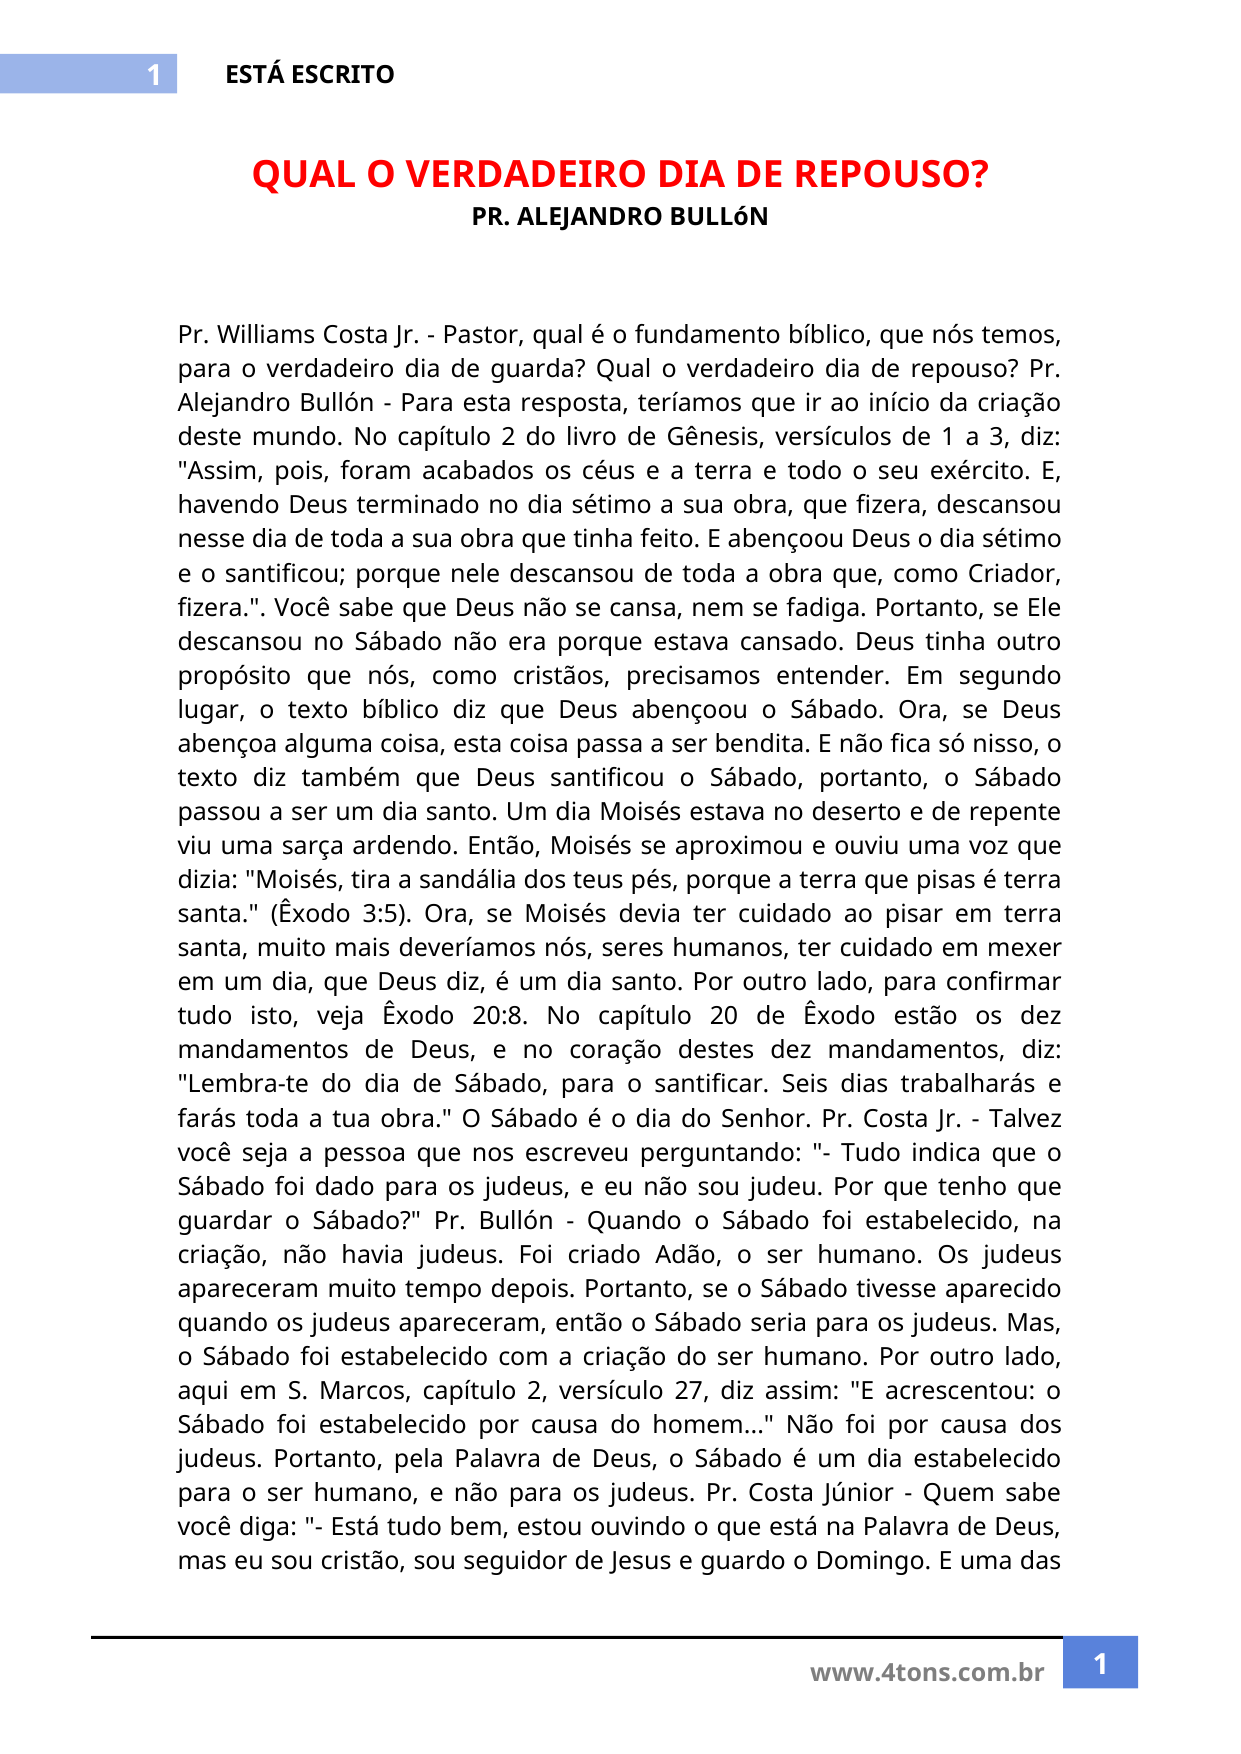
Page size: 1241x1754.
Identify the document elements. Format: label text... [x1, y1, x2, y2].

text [177, 317, 1063, 1577]
text QUAL O VERDADEIRO DIA DE REPOUSO? PR. ALEJANDRO BULLóN [177, 148, 1063, 233]
